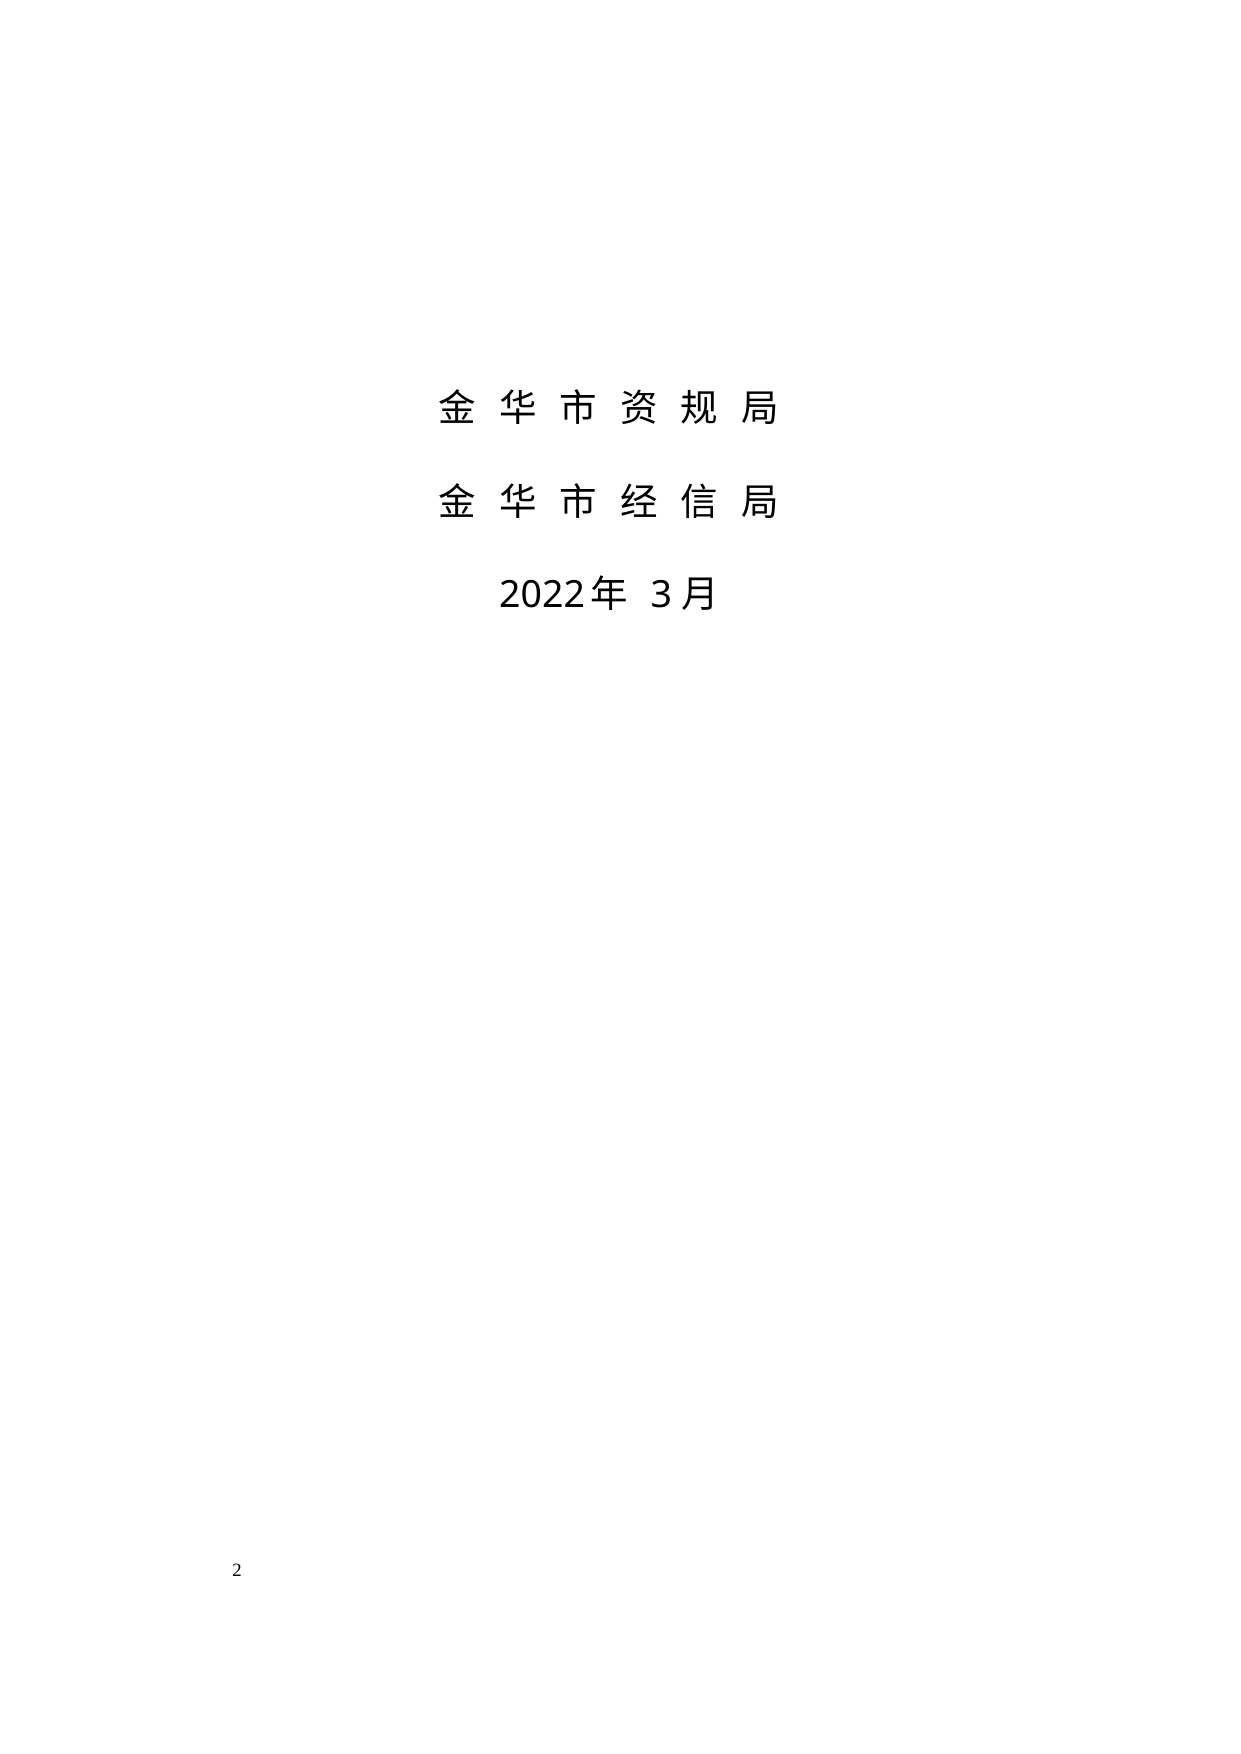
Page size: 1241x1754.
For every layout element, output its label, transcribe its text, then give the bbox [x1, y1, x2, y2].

text 金华市资规局 [165, 359, 1075, 452]
text 金华市经信局 [165, 452, 1075, 545]
text 2022年3月 [165, 545, 1075, 638]
